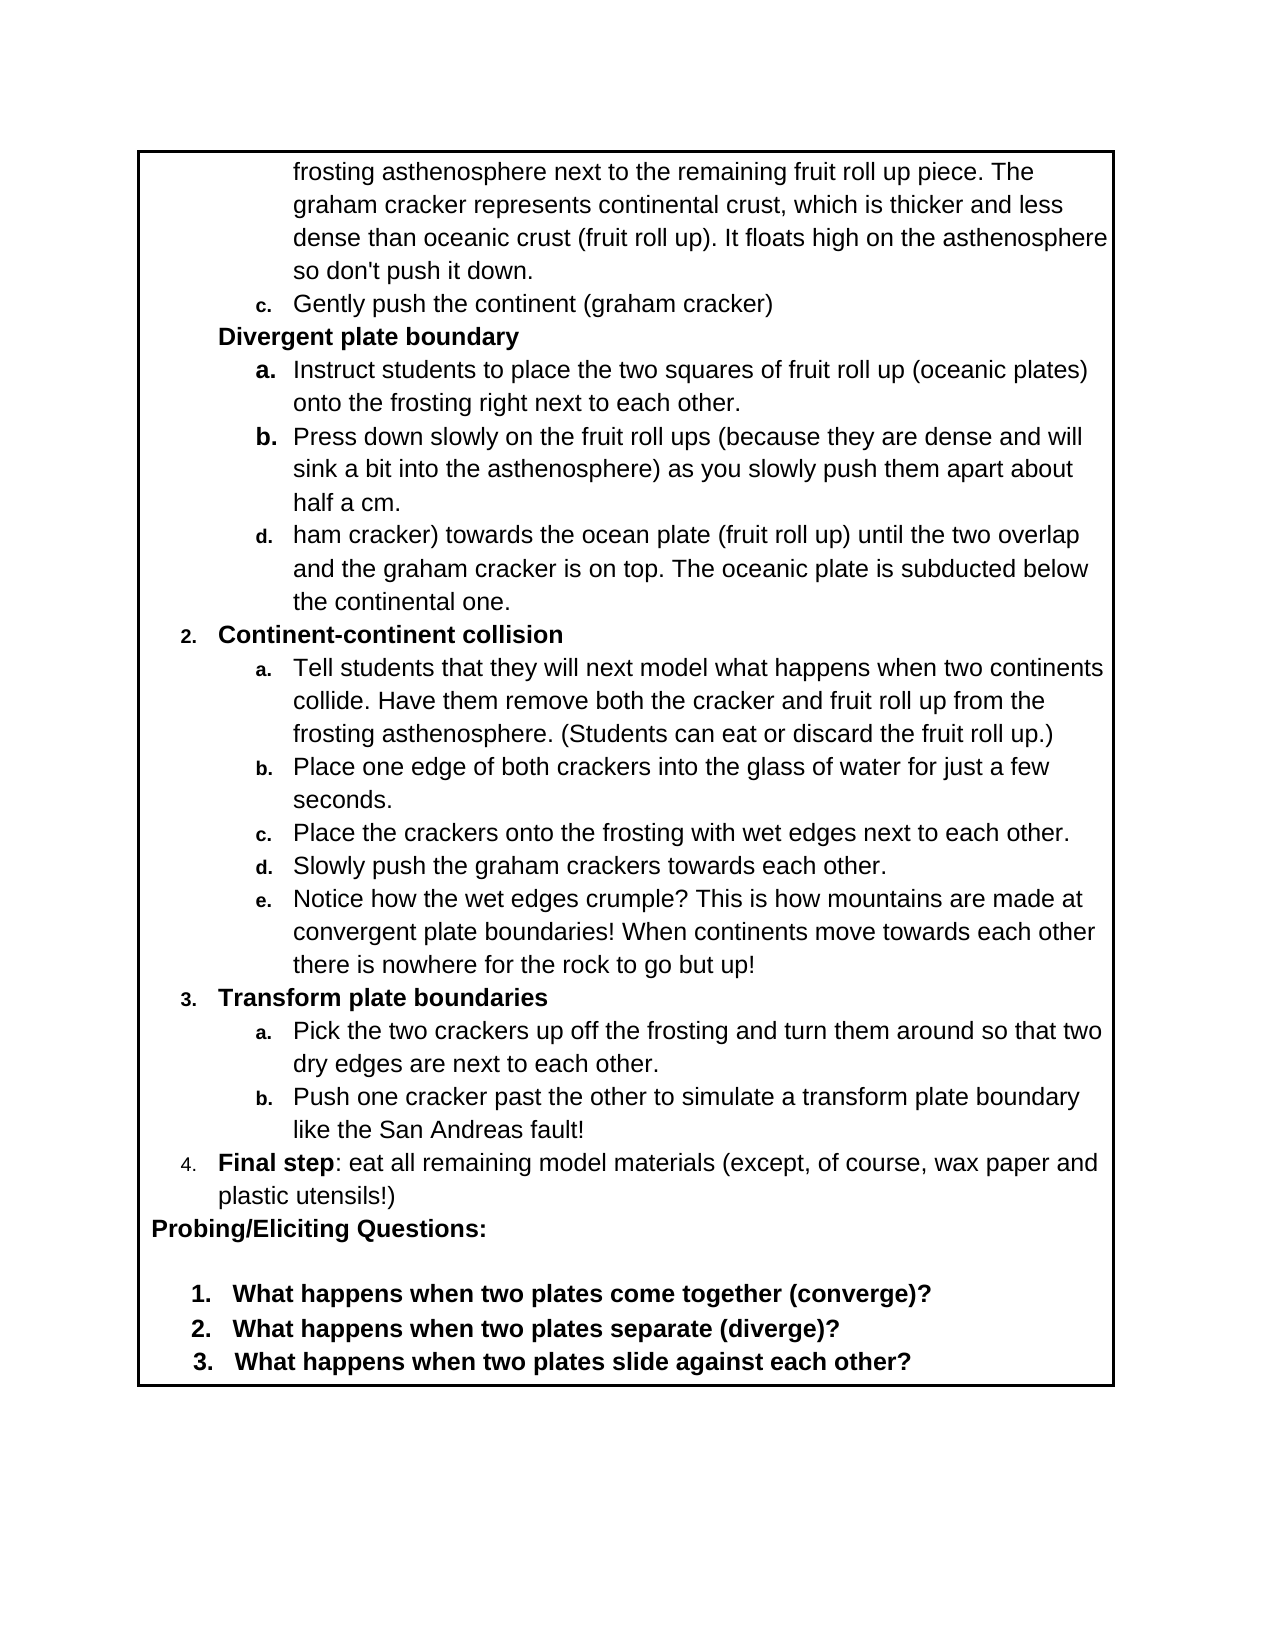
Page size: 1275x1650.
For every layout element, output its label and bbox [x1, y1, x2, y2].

table_cell [140, 153, 1112, 1384]
